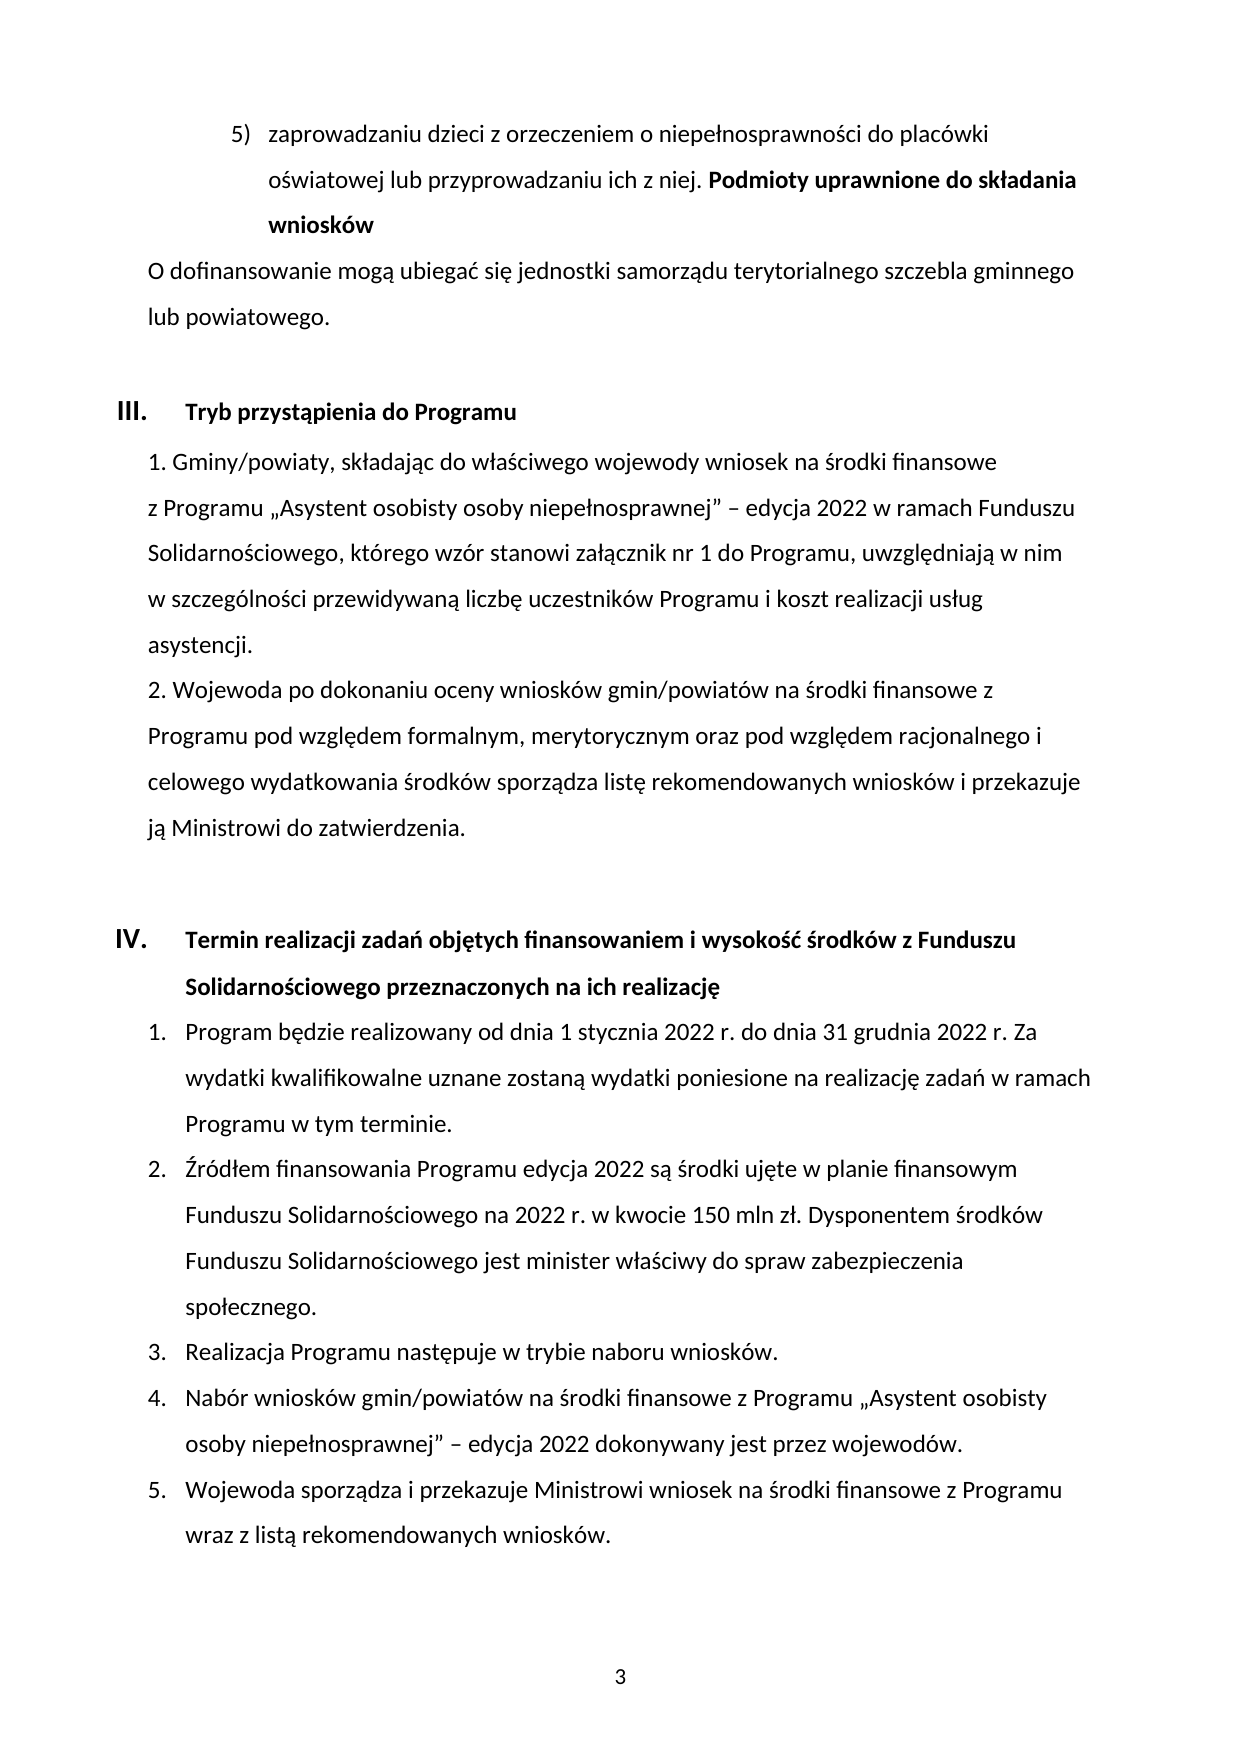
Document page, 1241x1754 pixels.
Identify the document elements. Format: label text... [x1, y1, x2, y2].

list Termin realizacji zadań objętych finansowaniem i wysokość środków z Funduszu Solidarnościowego przeznaczonych na ich realizację [148, 920, 1092, 1001]
text 1. Gminy/powiaty, składając do właściwego wojewody wniosek na środki finansowe z Programu „Asystent osobisty osoby niepełnosprawnej” – edycja 2022 w ramach Funduszu Solidarnościowego, którego wzór stanowi załącznik nr 1 do Programu, uwzględniają w nim w szczególności przewidywaną liczbę uczestników Programu i koszt realizacji usług asystencji. [148, 446, 1092, 659]
text O dofinansowanie mogą ubiegać się jednostki samorządu terytorialnego szczebla gminnego lub powiatowego. [148, 255, 1092, 332]
list Tryb przystąpienia do Programu [148, 392, 1092, 428]
list zaprowadzaniu dzieci z orzeczeniem o niepełnosprawności do placówki oświatowej lub przyprowadzaniu ich z niej. Podmioty uprawnione do składania wniosków [231, 118, 1092, 240]
text 2. Wojewoda po dokonaniu oceny wniosków gmin/powiatów na środki finansowe z Programu pod względem formalnym, merytorycznym oraz pod względem racjonalnego i celowego wydatkowania środków sporządza listę rekomendowanych wniosków i przekazuje ją Ministrowi do zatwierdzenia. [148, 674, 1092, 842]
list Realizacja Programu następuje w trybie naboru wniosków. [148, 1337, 1092, 1367]
list Program będzie realizowany od dnia 1 stycznia 2022 r. do dnia 31 grudnia 2022 r. Za wydatki kwalifikowalne uznane zostaną wydatki poniesione na realizację zadań w ramach Programu w tym terminie. [148, 1016, 1092, 1138]
list Źródłem finansowania Programu edycja 2022 są środki ujęte w planie finansowym Funduszu Solidarnościowego na 2022 r. w kwocie 150 mln zł. Dysponentem środków Funduszu Solidarnościowego jest minister właściwy do spraw zabezpieczenia społecznego. [148, 1154, 1092, 1321]
list Wojewoda sporządza i przekazuje Ministrowi wniosek na środki finansowe z Programu wraz z listą rekomendowanych wniosków. [148, 1474, 1092, 1550]
list Nabór wniosków gmin/powiatów na środki finansowe z Programu „Asystent osobisty osoby niepełnosprawnej” – edycja 2022 dokonywany jest przez wojewodów. [148, 1382, 1092, 1458]
